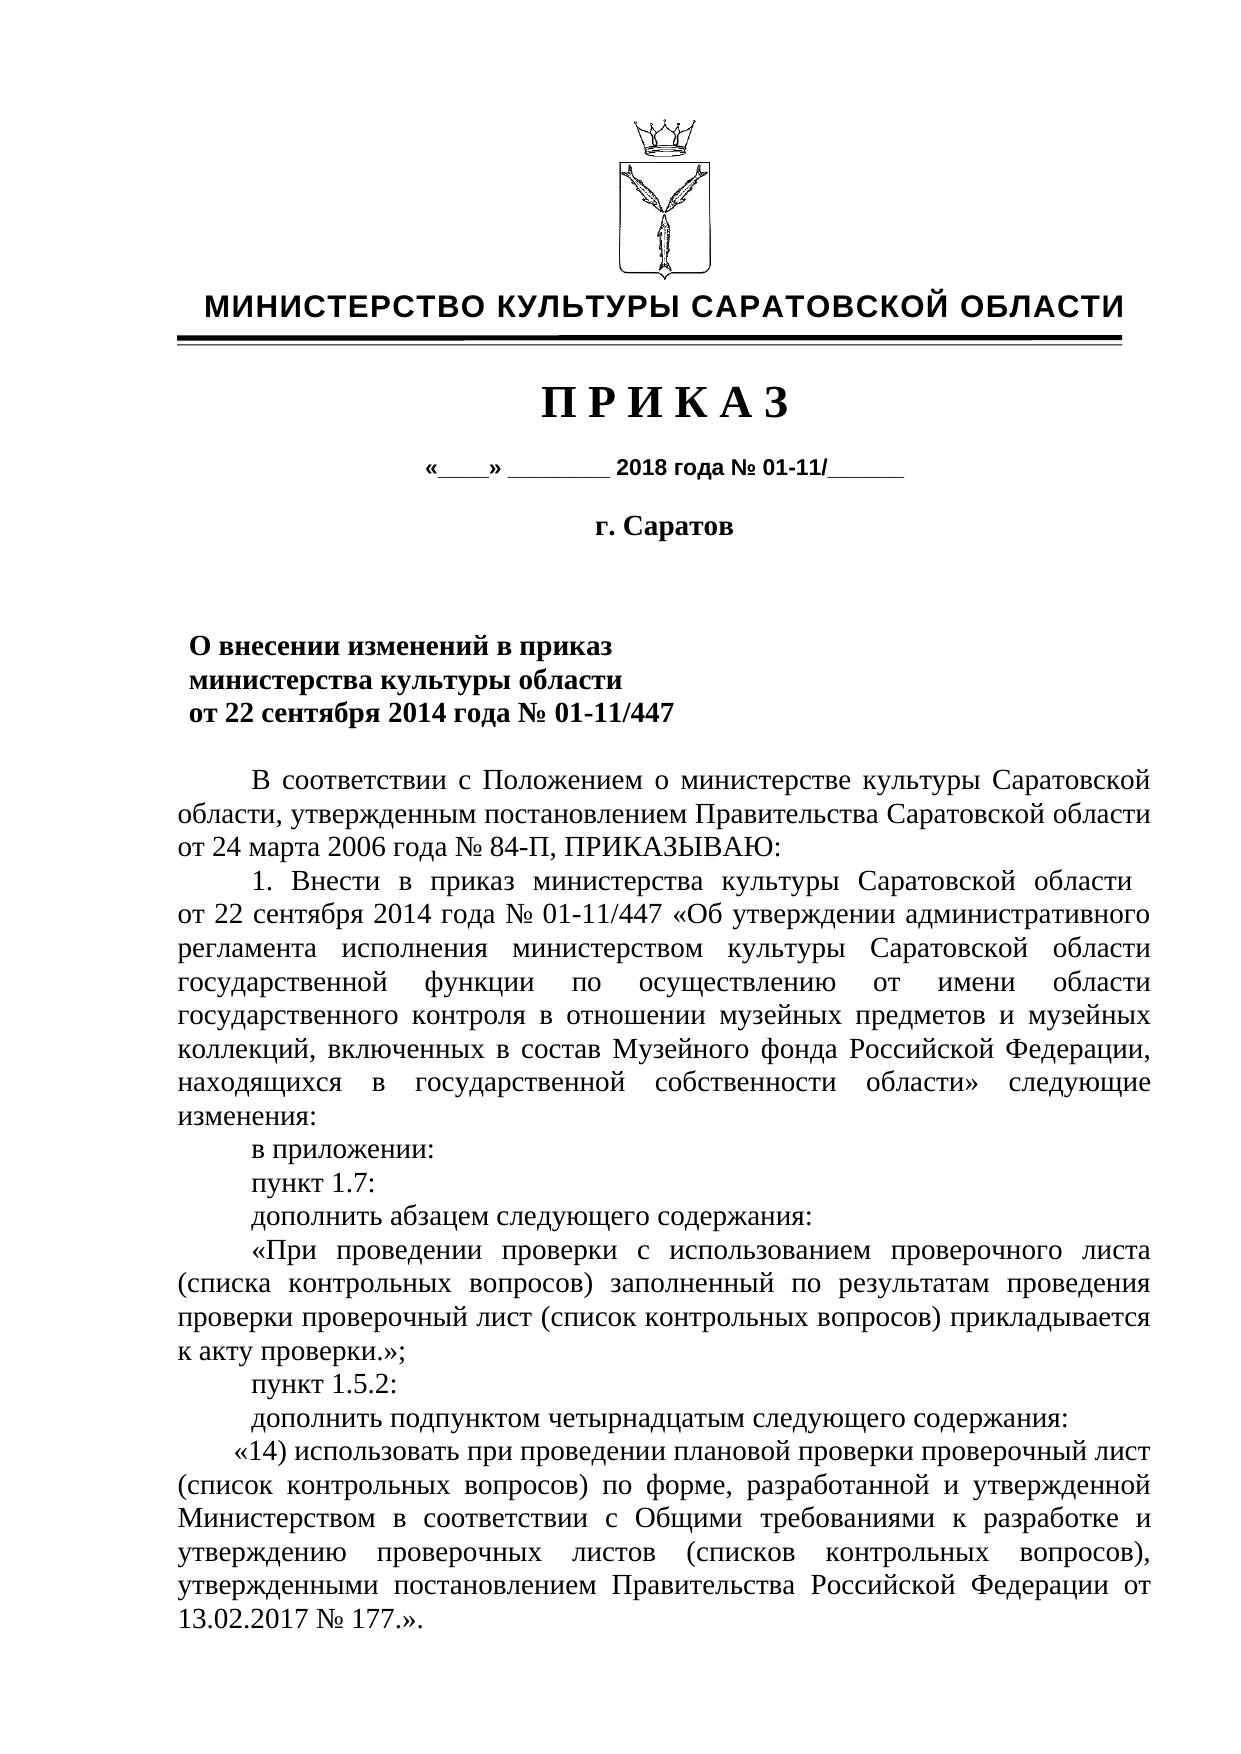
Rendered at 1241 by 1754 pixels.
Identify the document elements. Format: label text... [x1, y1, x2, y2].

text дополнить абзацем следующего содержания: [177, 1198, 1152, 1232]
subtitle П Р И К А З [177, 374, 1152, 427]
text пункт 1.7: [177, 1165, 1152, 1198]
subtitle «____» ________ 2018 года № 01-11/______ [177, 453, 1152, 480]
text «При проведении проверки с использованием проверочного листа (списка контрольных вопросов) заполненный по результатам проведения проверки проверочный лист (список контрольных вопросов) прикладывается к акту проверки.»; [177, 1232, 1152, 1366]
text дополнить подпунктом четырнадцатым следующего содержания: [177, 1400, 1152, 1433]
table_header О внесении изменений в приказ министерства культуры области от 22 сентября 2014 года № 01-11/447 [177, 628, 794, 729]
text МИНИСТЕРСТВО КУЛЬТУРЫ САРАТОВСКОЙ ОБЛАСТИ [177, 288, 1152, 324]
text «14) использовать при проведении плановой проверки проверочный лист (список контрольных вопросов) по форме, разработанной и утвержденной Министерством в соответствии с Общими требованиями к разработке и утверждению проверочных листов (списков контрольных вопросов), утвержденными постановлением Правительства Российской Федерации от 13.02.2017 № 177.». [177, 1433, 1152, 1634]
text пункт 1.5.2: [177, 1366, 1152, 1400]
text г. Саратов [177, 508, 1152, 542]
text В соответствии с Положением о министерстве культуры Саратовской области, утвержденным постановлением Правительства Саратовской области от 24 марта 2006 года № 84-П, ПРИКАЗЫВАЮ: [177, 762, 1152, 863]
text в приложении: [177, 1131, 1152, 1165]
picture [617, 118, 712, 282]
text 1. Внести в приказ министерства культуры Саратовской области от 22 сентября 2014 года № 01-11/447 «Об утверждении административного регламента исполнения министерством культуры Саратовской области государственной функции по осуществлению от имени области государственного контроля в отношении музейных предметов и музейных коллекций, включенных в состав Музейного фонда Российской Федерации, находящихся в государственной собственности области» следующие изменения: [177, 863, 1152, 1131]
